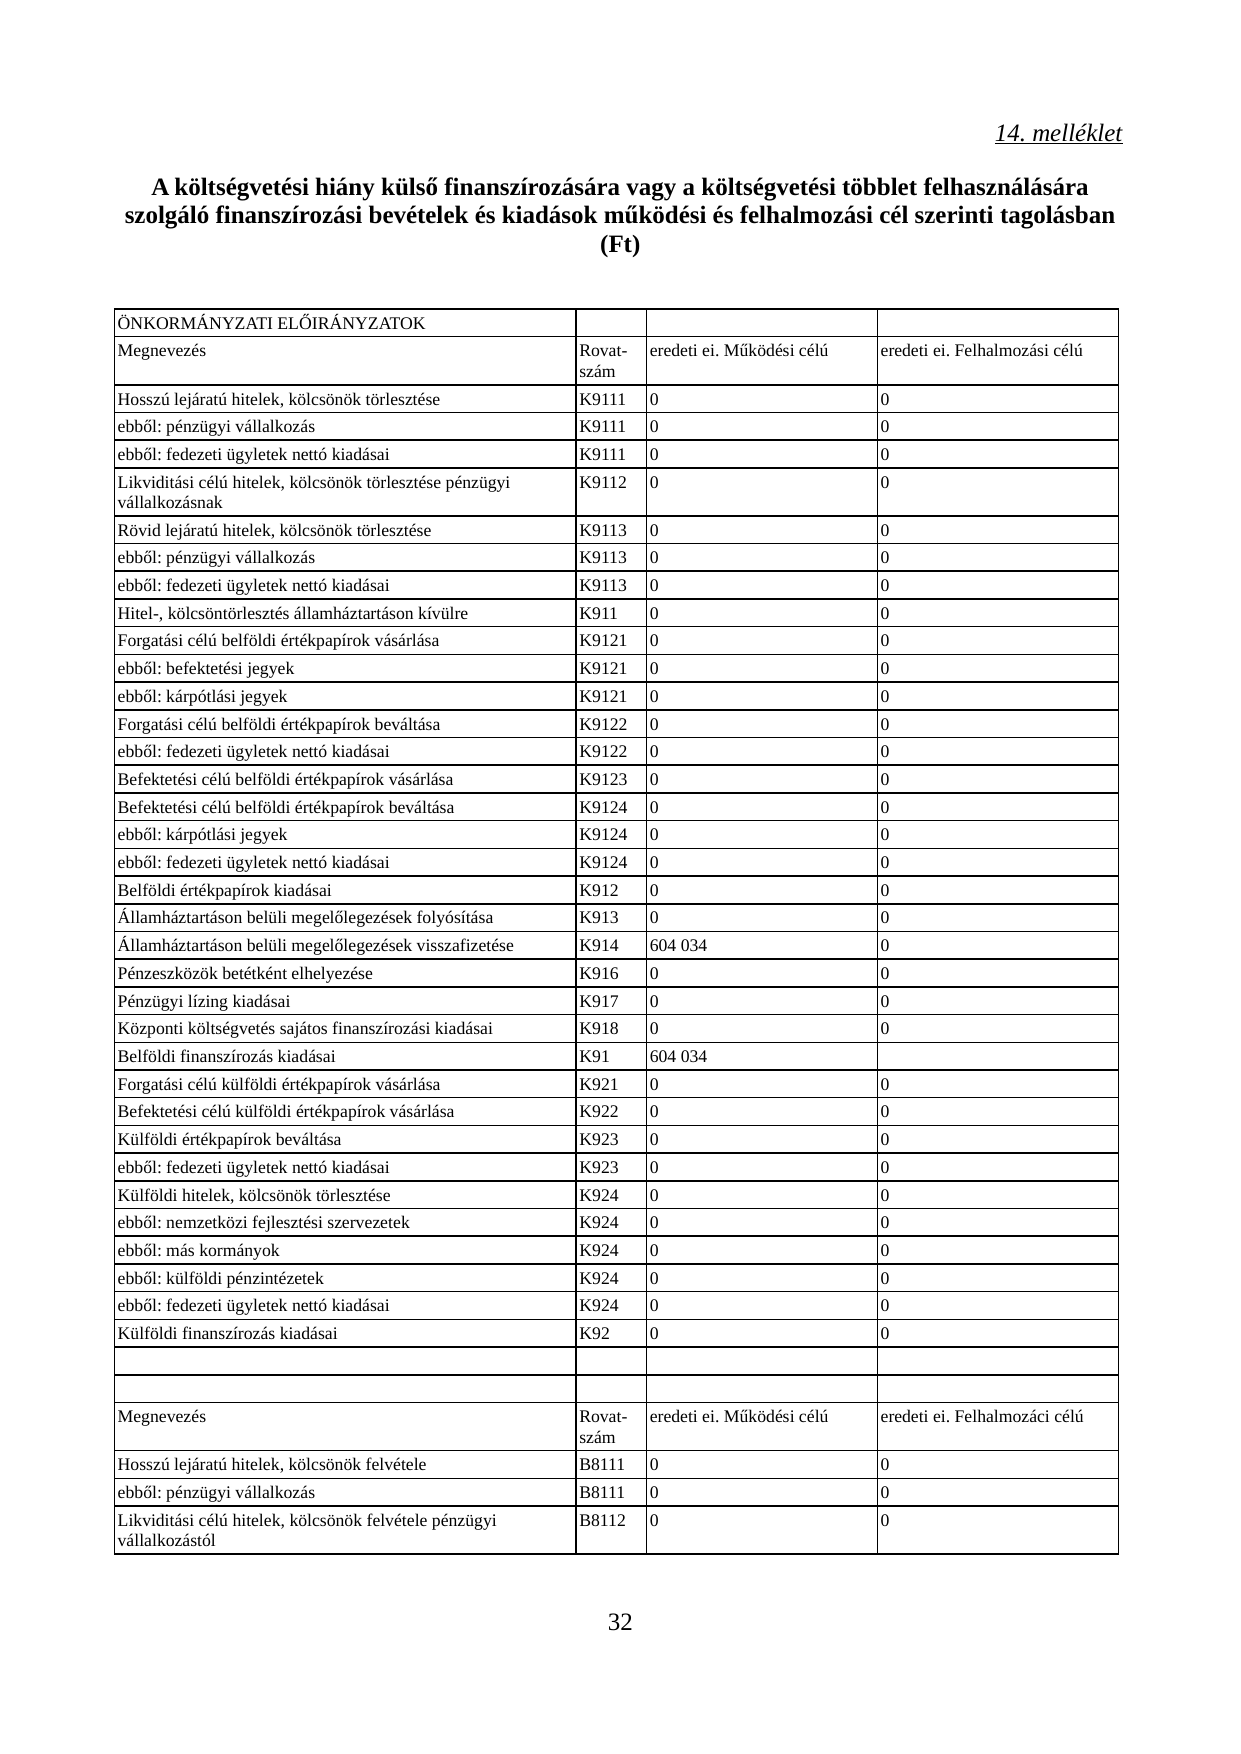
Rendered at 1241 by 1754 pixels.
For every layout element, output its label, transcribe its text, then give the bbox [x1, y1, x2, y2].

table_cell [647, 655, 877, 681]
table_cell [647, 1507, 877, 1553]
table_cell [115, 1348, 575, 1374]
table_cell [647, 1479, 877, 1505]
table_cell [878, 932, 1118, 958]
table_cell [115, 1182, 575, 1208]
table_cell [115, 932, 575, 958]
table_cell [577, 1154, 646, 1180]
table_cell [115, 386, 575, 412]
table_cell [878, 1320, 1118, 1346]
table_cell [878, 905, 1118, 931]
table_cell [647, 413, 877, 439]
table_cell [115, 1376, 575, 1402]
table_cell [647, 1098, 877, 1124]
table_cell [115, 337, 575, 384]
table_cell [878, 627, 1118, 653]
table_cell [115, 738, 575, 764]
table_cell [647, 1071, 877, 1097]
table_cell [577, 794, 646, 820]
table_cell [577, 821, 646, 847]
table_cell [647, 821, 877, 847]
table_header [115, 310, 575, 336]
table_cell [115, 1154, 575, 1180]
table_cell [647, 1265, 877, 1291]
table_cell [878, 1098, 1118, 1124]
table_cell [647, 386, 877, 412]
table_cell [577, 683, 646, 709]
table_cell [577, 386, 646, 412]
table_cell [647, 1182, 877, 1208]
text A költségvetési hiány külső finanszírozására vagy a költségvetési többlet felhasználására szolgáló finanszírozási bevételek és kiadások működési és felhalmozási cél szerinti tagolásban (Ft) [118, 172, 1122, 258]
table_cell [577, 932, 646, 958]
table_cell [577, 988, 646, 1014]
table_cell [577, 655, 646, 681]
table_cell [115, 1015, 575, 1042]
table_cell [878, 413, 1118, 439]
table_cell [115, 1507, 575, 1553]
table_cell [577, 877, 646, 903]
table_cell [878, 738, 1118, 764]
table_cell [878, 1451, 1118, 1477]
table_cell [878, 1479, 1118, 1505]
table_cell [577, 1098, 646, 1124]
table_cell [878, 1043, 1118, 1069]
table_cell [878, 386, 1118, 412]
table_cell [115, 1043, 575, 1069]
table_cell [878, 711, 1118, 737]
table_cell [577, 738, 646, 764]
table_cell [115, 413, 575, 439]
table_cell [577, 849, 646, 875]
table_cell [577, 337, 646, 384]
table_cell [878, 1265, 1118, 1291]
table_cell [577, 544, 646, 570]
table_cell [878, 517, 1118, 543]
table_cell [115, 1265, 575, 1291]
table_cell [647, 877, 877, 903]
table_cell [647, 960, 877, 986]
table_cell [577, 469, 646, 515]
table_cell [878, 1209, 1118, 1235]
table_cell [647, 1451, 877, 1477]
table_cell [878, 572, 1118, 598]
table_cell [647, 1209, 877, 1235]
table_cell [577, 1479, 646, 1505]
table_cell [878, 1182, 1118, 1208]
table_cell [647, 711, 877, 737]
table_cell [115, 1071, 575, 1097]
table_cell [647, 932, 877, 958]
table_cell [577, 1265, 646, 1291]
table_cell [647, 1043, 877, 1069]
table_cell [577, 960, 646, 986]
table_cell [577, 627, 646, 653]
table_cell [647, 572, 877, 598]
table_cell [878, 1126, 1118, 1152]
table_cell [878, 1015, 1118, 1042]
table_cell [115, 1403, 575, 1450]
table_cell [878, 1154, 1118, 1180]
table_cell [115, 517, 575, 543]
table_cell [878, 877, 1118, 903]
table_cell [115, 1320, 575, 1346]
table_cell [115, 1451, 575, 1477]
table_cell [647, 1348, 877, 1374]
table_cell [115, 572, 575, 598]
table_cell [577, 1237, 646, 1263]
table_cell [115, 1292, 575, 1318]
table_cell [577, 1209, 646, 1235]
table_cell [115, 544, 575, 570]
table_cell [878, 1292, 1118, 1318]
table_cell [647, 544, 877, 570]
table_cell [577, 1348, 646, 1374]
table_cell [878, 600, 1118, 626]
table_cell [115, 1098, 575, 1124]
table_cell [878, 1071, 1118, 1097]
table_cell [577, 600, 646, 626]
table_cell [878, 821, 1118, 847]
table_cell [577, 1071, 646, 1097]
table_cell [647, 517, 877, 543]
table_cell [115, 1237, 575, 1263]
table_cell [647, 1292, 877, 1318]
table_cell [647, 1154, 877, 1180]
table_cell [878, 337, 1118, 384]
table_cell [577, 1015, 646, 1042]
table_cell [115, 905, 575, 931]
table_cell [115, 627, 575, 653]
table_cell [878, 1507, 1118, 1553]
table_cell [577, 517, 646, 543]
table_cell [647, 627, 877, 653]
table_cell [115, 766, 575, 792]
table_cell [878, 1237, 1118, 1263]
text 14. melléklet [118, 118, 1122, 147]
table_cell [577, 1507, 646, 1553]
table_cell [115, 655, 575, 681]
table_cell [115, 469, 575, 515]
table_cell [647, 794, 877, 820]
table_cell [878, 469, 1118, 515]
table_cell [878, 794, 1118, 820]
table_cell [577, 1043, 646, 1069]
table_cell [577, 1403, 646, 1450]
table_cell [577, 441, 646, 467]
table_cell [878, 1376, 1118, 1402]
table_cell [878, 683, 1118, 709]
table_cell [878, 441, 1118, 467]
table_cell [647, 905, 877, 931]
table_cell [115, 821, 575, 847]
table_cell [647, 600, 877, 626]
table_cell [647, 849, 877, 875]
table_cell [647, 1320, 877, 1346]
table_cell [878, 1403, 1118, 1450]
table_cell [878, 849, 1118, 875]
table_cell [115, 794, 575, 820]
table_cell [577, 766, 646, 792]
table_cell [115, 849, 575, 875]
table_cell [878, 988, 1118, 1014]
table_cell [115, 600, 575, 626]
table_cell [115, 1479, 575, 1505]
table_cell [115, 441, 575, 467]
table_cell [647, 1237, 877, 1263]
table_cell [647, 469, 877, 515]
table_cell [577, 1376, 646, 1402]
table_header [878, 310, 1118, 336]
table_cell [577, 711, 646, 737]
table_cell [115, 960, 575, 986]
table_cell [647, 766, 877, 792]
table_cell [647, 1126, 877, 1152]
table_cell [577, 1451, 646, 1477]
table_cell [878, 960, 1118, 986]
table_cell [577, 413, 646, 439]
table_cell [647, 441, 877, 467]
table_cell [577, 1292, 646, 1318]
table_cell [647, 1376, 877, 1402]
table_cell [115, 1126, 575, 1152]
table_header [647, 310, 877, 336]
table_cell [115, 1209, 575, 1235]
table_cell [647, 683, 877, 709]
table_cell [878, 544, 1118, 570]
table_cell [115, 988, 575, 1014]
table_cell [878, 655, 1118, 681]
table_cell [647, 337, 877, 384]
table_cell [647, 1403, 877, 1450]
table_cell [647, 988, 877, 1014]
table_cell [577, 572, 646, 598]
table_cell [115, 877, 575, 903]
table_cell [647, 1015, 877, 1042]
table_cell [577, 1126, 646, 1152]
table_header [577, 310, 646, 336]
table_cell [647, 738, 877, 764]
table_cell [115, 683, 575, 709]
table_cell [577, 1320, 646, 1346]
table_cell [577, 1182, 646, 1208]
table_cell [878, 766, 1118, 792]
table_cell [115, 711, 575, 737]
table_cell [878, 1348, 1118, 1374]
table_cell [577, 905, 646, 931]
